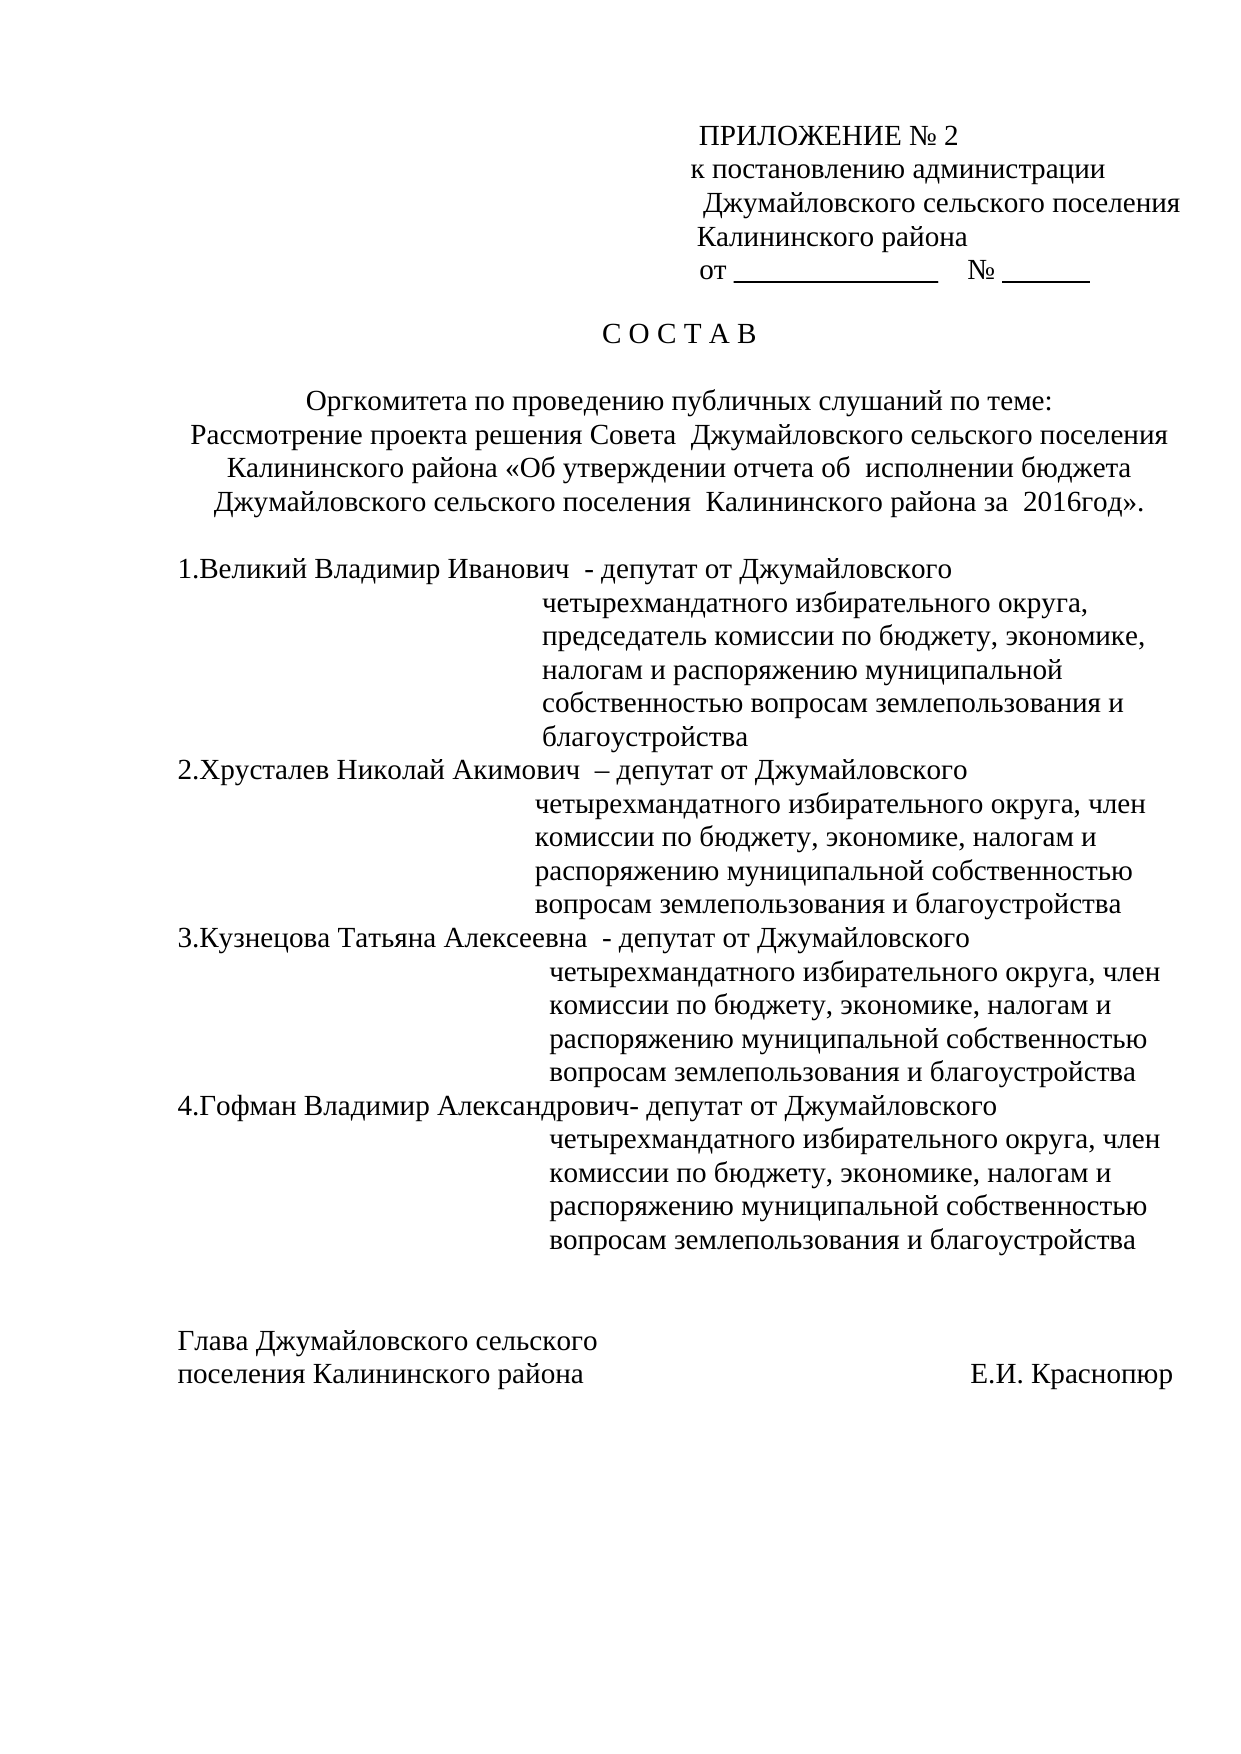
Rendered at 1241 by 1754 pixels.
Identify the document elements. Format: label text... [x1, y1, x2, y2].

text распоряжению муниципальной собственностью [177, 1188, 1181, 1222]
text четырехмандатного избирательного округа, член [177, 954, 1181, 987]
text вопросам землепользования и благоустройства [177, 1222, 1181, 1256]
text благоустройства [177, 719, 1181, 752]
text 4.Гофман Владимир Александрович- депутат от Джумайловского [177, 1088, 1181, 1121]
text от ______________ № ______ [177, 252, 1181, 286]
text 3.Кузнецова Татьяна Алексеевна - депутат от Джумайловского [177, 920, 1181, 954]
text к постановлению администрации [177, 152, 1181, 185]
text поселения Калининского района Е.И. Краснопюр [177, 1356, 1181, 1390]
text Глава Джумайловского сельского [177, 1323, 1181, 1356]
text Рассмотрение проекта решения Совета Джумайловского сельского поселения Калининского района «Об утверждении отчета об исполнении бюджета Джумайловского сельского поселения Калининского района за 2016год». [177, 417, 1181, 518]
text Джумайловского сельского поселения [177, 185, 1181, 219]
text комиссии по бюджету, экономике, налогам и [177, 1155, 1181, 1188]
text вопросам землепользования и благоустройства [177, 887, 1181, 920]
text 2.Хрусталев Николай Акимович – депутат от Джумайловского [177, 752, 1181, 786]
text вопросам землепользования и благоустройства [177, 1054, 1181, 1088]
text собственностью вопросам землепользования и [177, 685, 1181, 719]
text налогам и распоряжению муниципальной [177, 652, 1181, 685]
text распоряжению муниципальной собственностью [177, 853, 1181, 887]
text председатель комиссии по бюджету, экономике, [177, 618, 1181, 652]
text С О С Т А В [177, 316, 1181, 350]
text четырехмандатного избирательного округа, [177, 585, 1181, 618]
text комиссии по бюджету, экономике, налогам и [177, 819, 1181, 853]
text комиссии по бюджету, экономике, налогам и [177, 987, 1181, 1021]
text ПРИЛОЖЕНИЕ № 2 [177, 118, 1181, 152]
text Оргкомитета по проведению публичных слушаний по теме: [177, 383, 1181, 417]
text четырехмандатного избирательного округа, член [177, 1121, 1181, 1155]
text распоряжению муниципальной собственностью [177, 1021, 1181, 1054]
text четырехмандатного избирательного округа, член [177, 786, 1181, 819]
text Калининского района [177, 219, 1181, 252]
text 1.Великий Владимир Иванович - депутат от Джумайловского [177, 551, 1181, 585]
